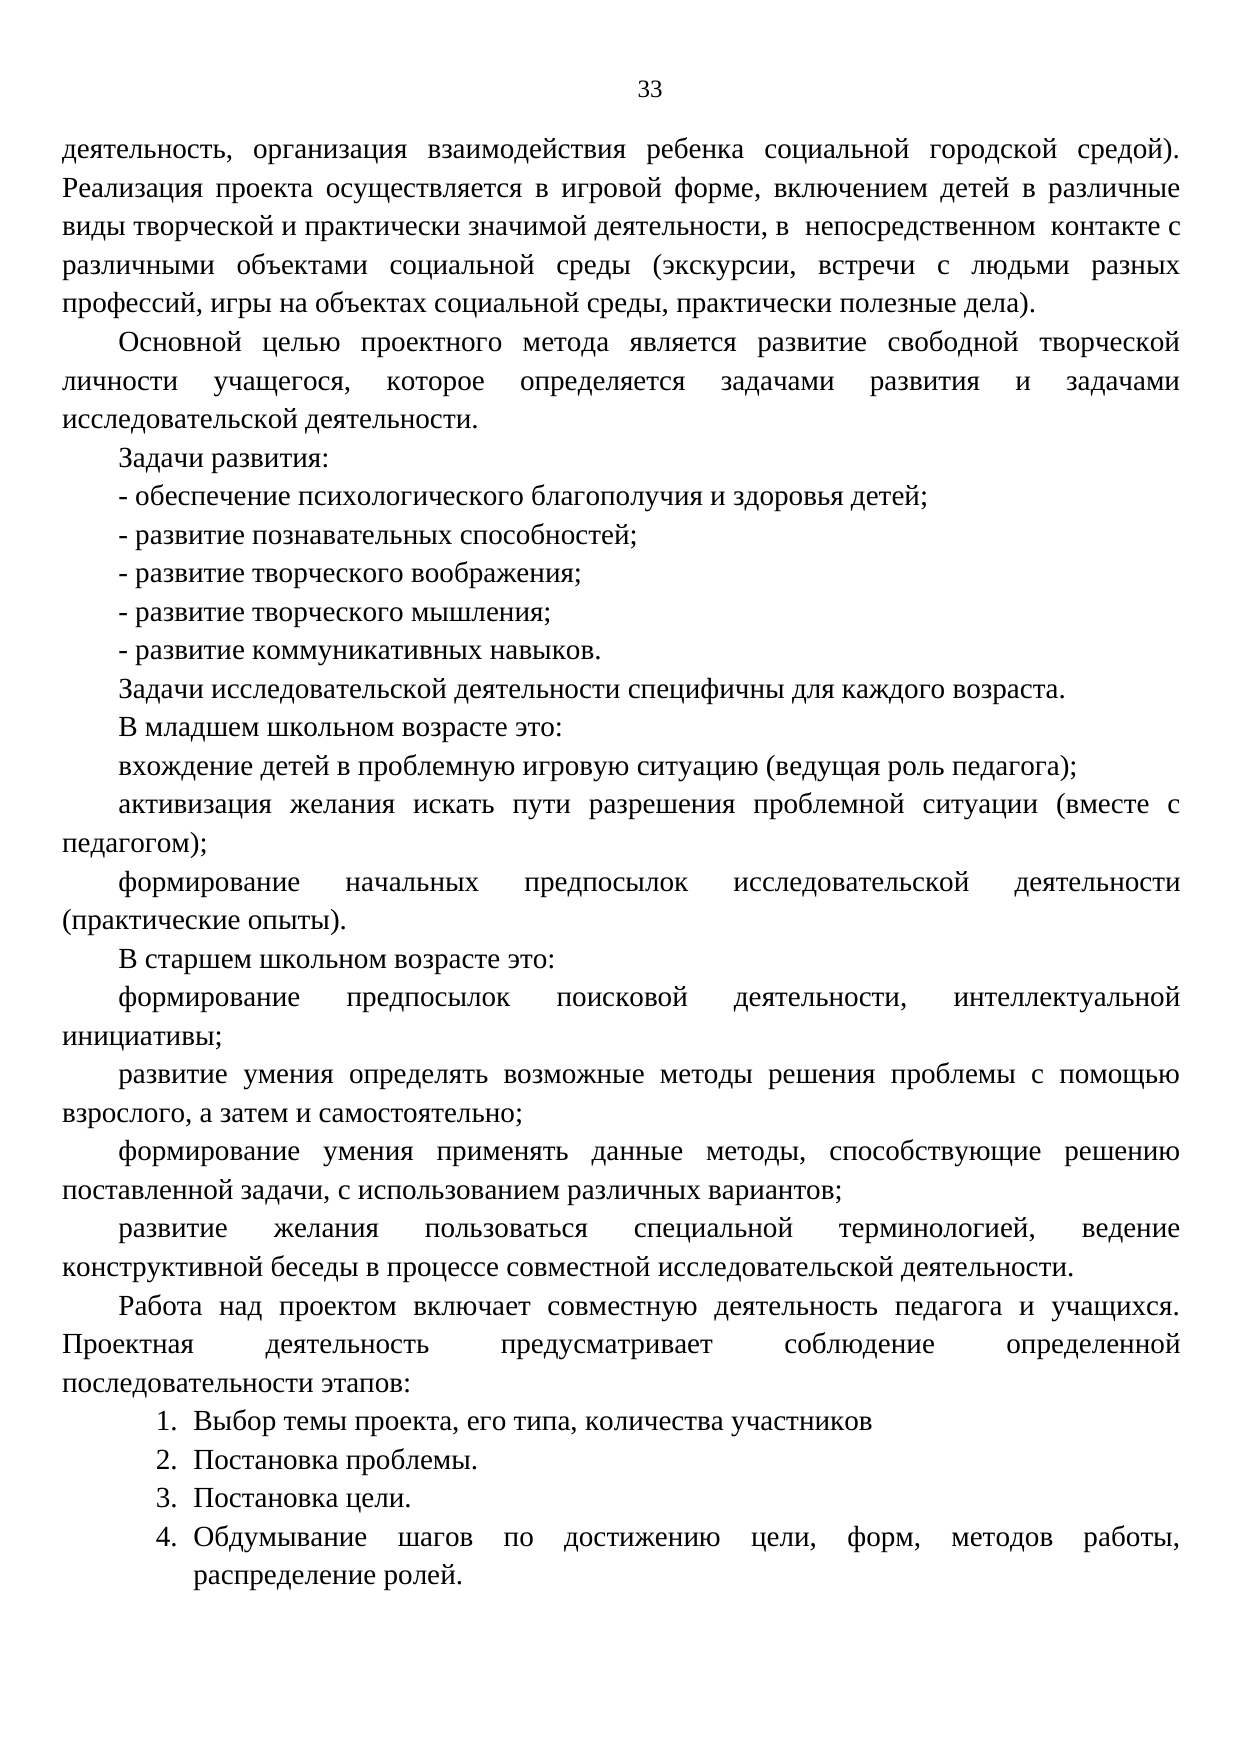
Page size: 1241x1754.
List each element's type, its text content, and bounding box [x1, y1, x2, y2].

text Основной целью проектного метода является развитие свободной творческой личности учащегося, которое определяется задачами развития и задачами исследовательской деятельности. [62, 324, 1181, 435]
text Задачи развития: [62, 440, 1181, 473]
text развитие умения определять возможные методы решения проблемы с помощью взрослого, а затем и самостоятельно; [62, 1056, 1181, 1128]
text формирование умения применять данные методы, способствующие решению поставленной задачи, с использованием различных вариантов; [62, 1133, 1181, 1206]
text В старшем школьном возрасте это: [62, 941, 1181, 974]
text Работа над проектом включает совместную деятельность педагога и учащихся. Проектная деятельность предусматривает соблюдение определенной последовательности этапов: [62, 1288, 1181, 1398]
text формирование начальных предпосылок исследовательской деятельности (практические опыты). [62, 864, 1181, 936]
text - развитие познавательных способностей; [118, 517, 1181, 550]
text В младшем школьном возрасте это: [62, 709, 1181, 743]
text - развитие коммуникативных навыков. [118, 632, 1181, 666]
text - обеспечение психологического благополучия и здоровья детей; [62, 478, 1181, 512]
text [62, 131, 1181, 319]
text активизация желания искать пути разрешения проблемной ситуации (вместе с педагогом); [62, 787, 1181, 859]
text вхождение детей в проблемную игровую ситуацию (ведущая роль педагога); [62, 748, 1181, 782]
list Постановка проблемы. [156, 1442, 1181, 1475]
text развитие желания пользоваться специальной терминологией, ведение конструктивной беседы в процессе совместной исследовательской деятельности. [62, 1211, 1181, 1283]
text - развитие творческого мышления; [118, 594, 1181, 627]
text формирование предпосылок поисковой деятельности, интеллектуальной инициативы; [62, 979, 1181, 1051]
list Выбор темы проекта, его типа, количества участников [156, 1403, 1181, 1437]
text Задачи исследовательской деятельности специфичны для каждого возраста. [62, 671, 1181, 704]
list Постановка цели. [156, 1480, 1181, 1514]
list Обдумывание шагов по достижению цели, форм, методов работы, распределение ролей. [156, 1519, 1181, 1591]
text - развитие творческого воображения; [118, 555, 1181, 589]
